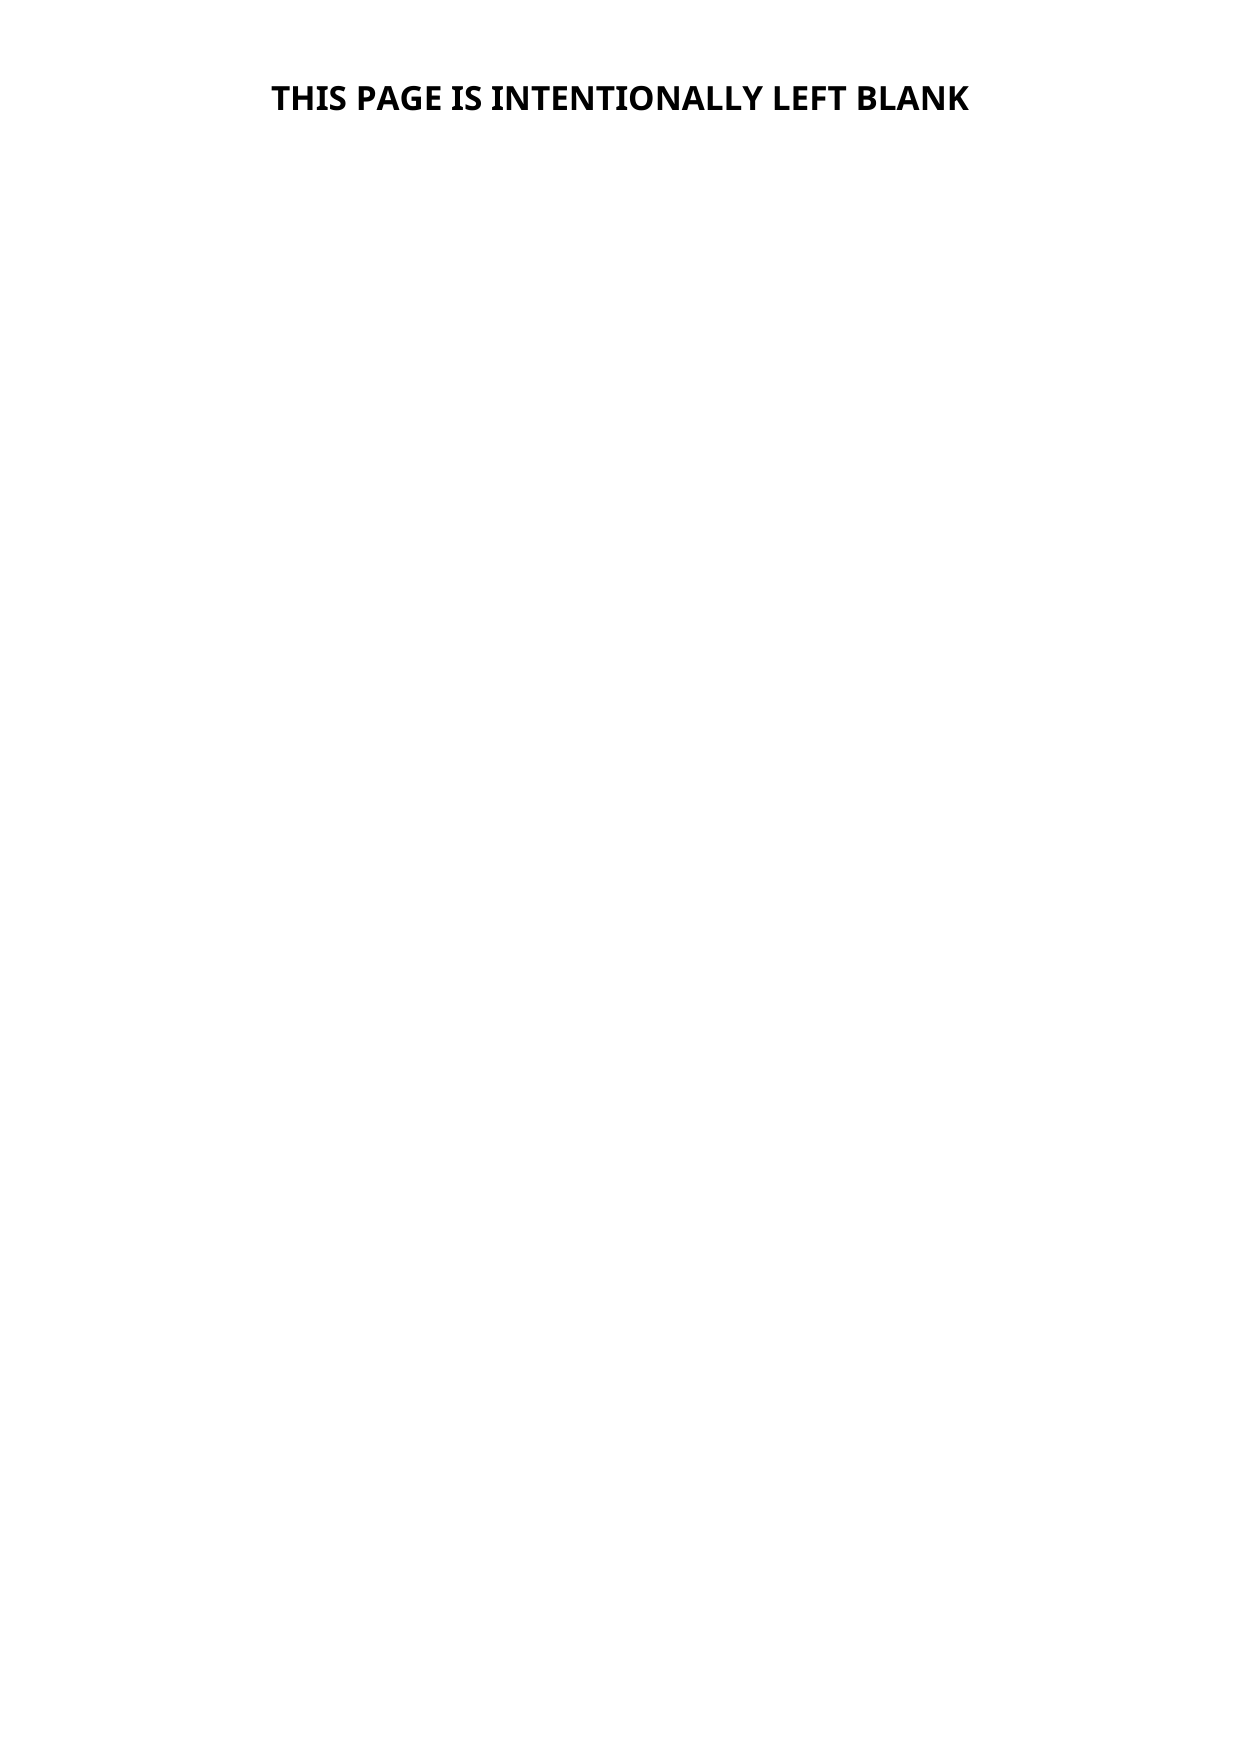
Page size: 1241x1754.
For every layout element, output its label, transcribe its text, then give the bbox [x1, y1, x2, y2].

text THIS PAGE IS INTENTIONALLY LEFT BLANK [75, 75, 1165, 120]
